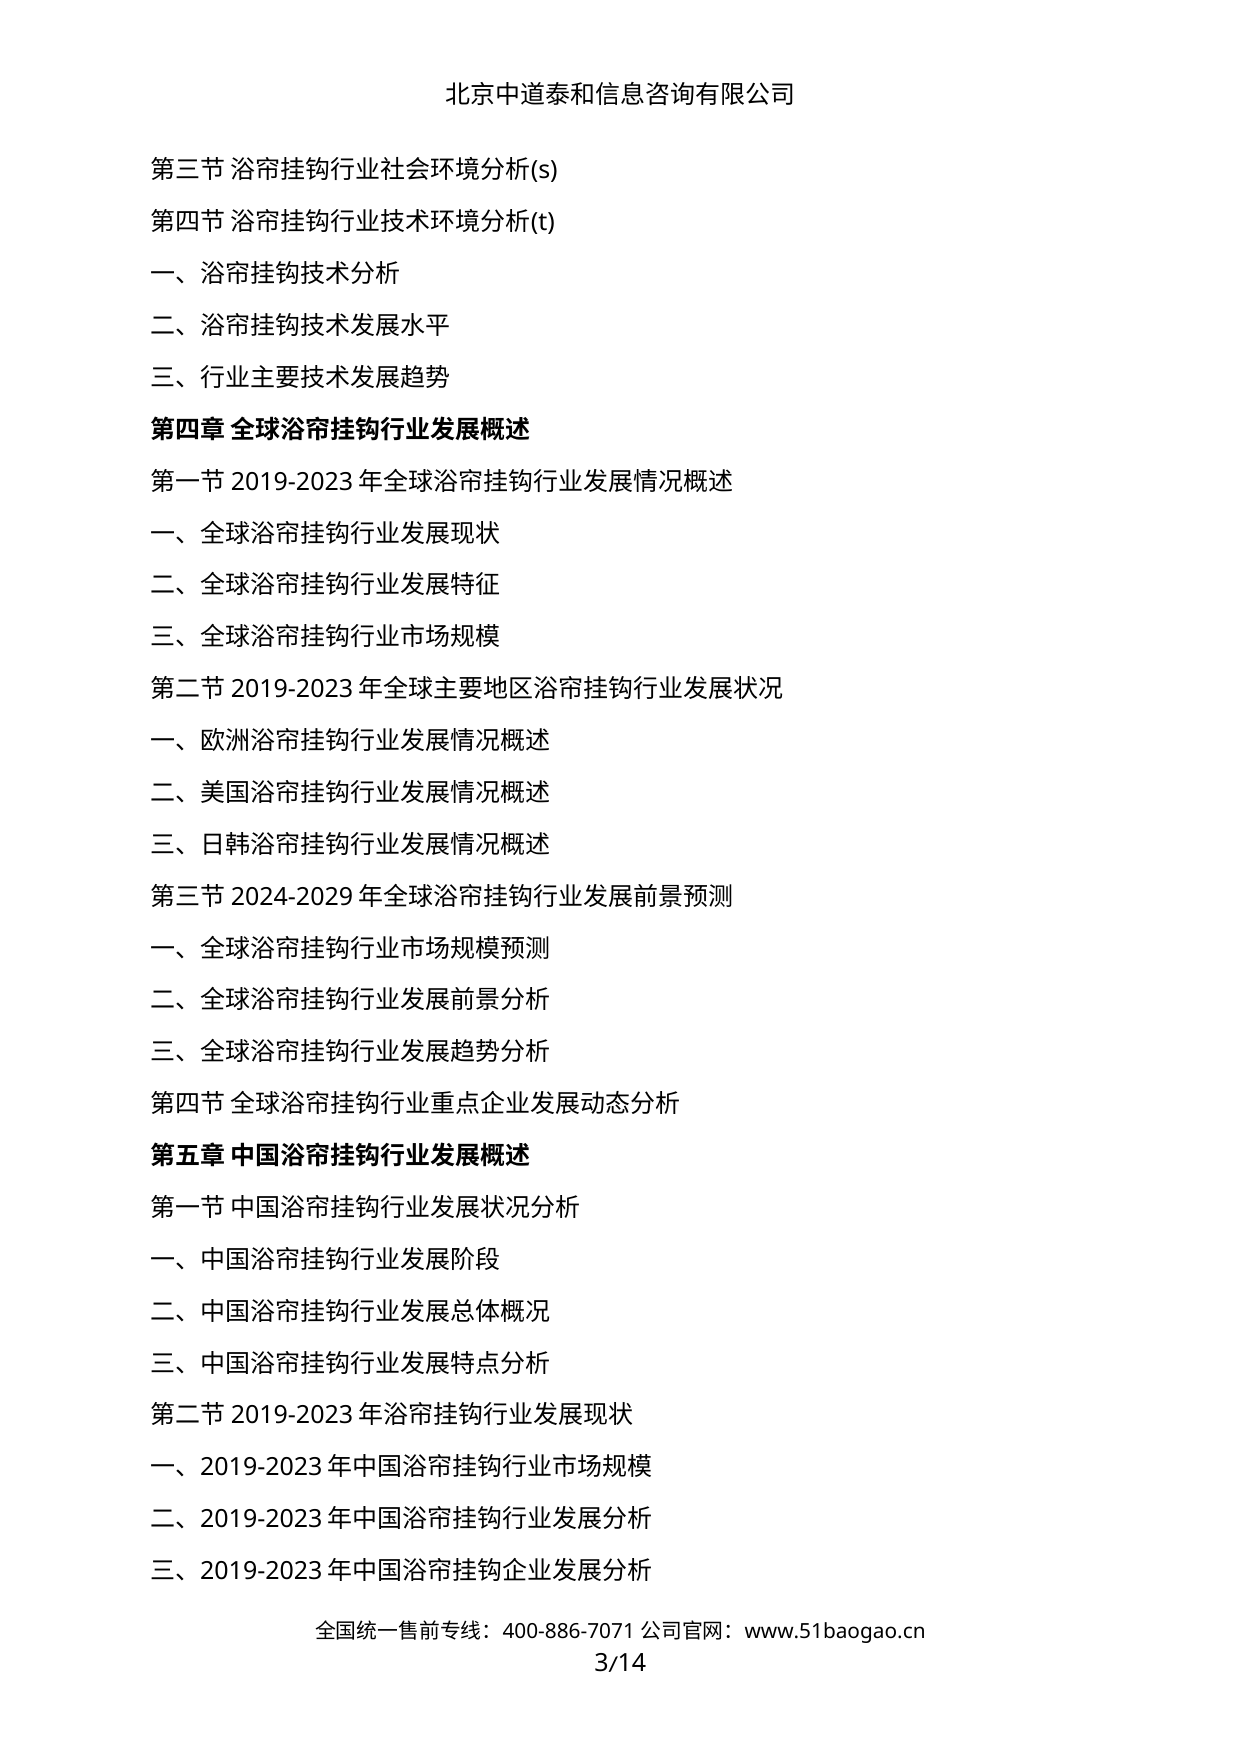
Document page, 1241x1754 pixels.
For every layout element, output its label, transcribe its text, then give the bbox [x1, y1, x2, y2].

text 第三节 浴帘挂钩行业社会环境分析(s) [150, 150, 1090, 186]
text 三、2019-2023年中国浴帘挂钩企业发展分析 [150, 1551, 1090, 1587]
text 二、全球浴帘挂钩行业发展前景分析 [150, 980, 1090, 1016]
text 三、中国浴帘挂钩行业发展特点分析 [150, 1343, 1090, 1379]
text 一、中国浴帘挂钩行业发展阶段 [150, 1239, 1090, 1276]
text 三、全球浴帘挂钩行业发展趋势分析 [150, 1032, 1090, 1068]
text 一、2019-2023年中国浴帘挂钩行业市场规模 [150, 1447, 1090, 1483]
text 二、浴帘挂钩技术发展水平 [150, 306, 1090, 342]
text 二、全球浴帘挂钩行业发展特征 [150, 565, 1090, 601]
text 三、行业主要技术发展趋势 [150, 357, 1090, 394]
text 二、中国浴帘挂钩行业发展总体概况 [150, 1291, 1090, 1327]
text 三、全球浴帘挂钩行业市场规模 [150, 617, 1090, 653]
text 第二节 2019-2023年浴帘挂钩行业发展现状 [150, 1395, 1090, 1431]
text 二、2019-2023年中国浴帘挂钩行业发展分析 [150, 1499, 1090, 1535]
text 一、全球浴帘挂钩行业发展现状 [150, 513, 1090, 549]
text 一、浴帘挂钩技术分析 [150, 254, 1090, 290]
text 第四章 全球浴帘挂钩行业发展概述 [150, 409, 1090, 446]
text 三、日韩浴帘挂钩行业发展情况概述 [150, 824, 1090, 861]
text 第二节 2019-2023年全球主要地区浴帘挂钩行业发展状况 [150, 669, 1090, 705]
text 第三节 2024-2029年全球浴帘挂钩行业发展前景预测 [150, 876, 1090, 912]
text 第一节 2019-2023年全球浴帘挂钩行业发展情况概述 [150, 461, 1090, 497]
text 第四节 全球浴帘挂钩行业重点企业发展动态分析 [150, 1084, 1090, 1120]
text 第一节 中国浴帘挂钩行业发展状况分析 [150, 1187, 1090, 1224]
text 第四节 浴帘挂钩行业技术环境分析(t) [150, 202, 1090, 238]
text 一、全球浴帘挂钩行业市场规模预测 [150, 928, 1090, 964]
text 第五章 中国浴帘挂钩行业发展概述 [150, 1136, 1090, 1172]
text 二、美国浴帘挂钩行业发展情况概述 [150, 772, 1090, 809]
text 一、欧洲浴帘挂钩行业发展情况概述 [150, 721, 1090, 757]
